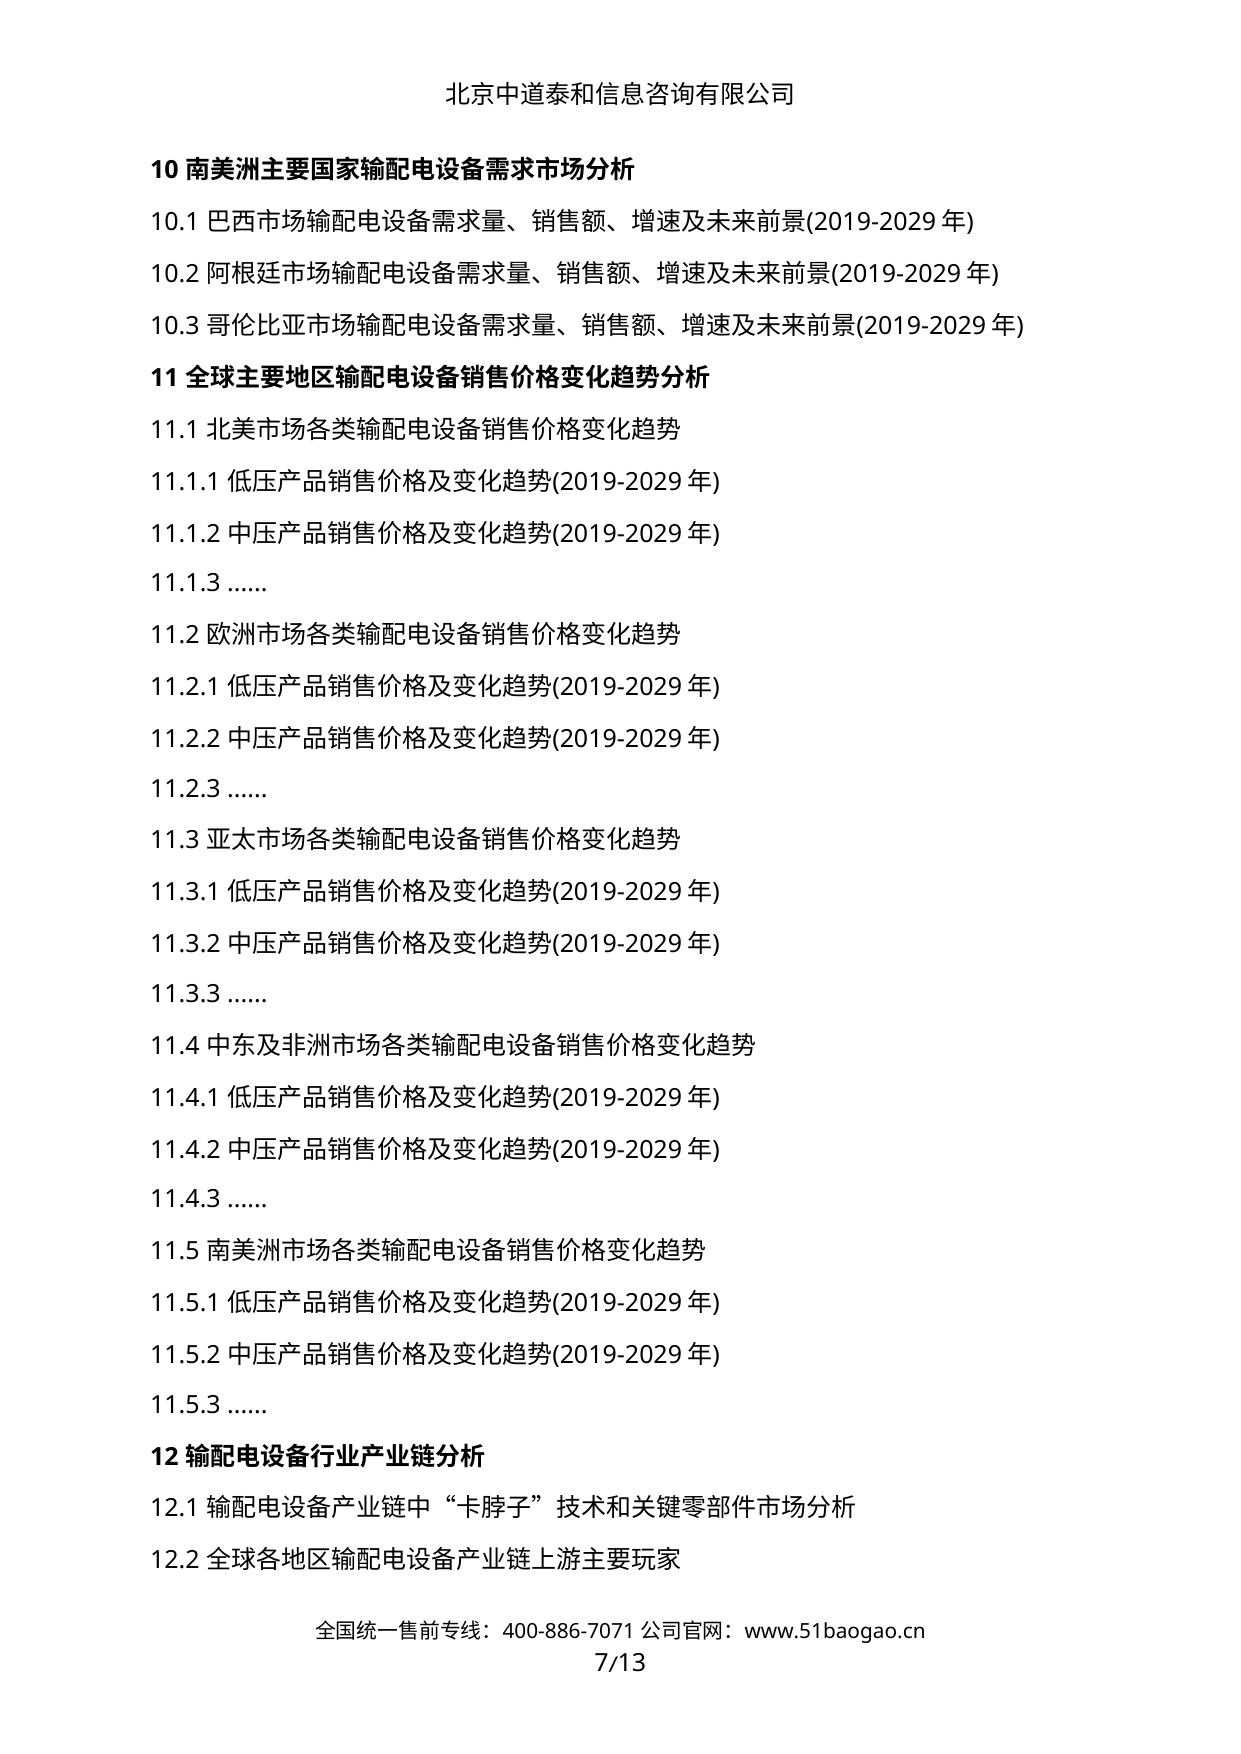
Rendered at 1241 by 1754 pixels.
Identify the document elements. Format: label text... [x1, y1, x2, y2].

text 11 全球主要地区输配电设备销售价格变化趋势分析 [150, 357, 1090, 394]
text 11.1.3 ...... [150, 565, 1090, 599]
text 10.2 阿根廷市场输配电设备需求量、销售额、增速及未来前景(2019-2029年) [150, 254, 1090, 290]
text 12 输配电设备行业产业链分析 [150, 1436, 1090, 1472]
text 11.2.2 中压产品销售价格及变化趋势(2019-2029年) [150, 718, 1090, 755]
text 11.3.2 中压产品销售价格及变化趋势(2019-2029年) [150, 924, 1090, 960]
text 11.5.2 中压产品销售价格及变化趋势(2019-2029年) [150, 1334, 1090, 1371]
text 11.1.1 低压产品销售价格及变化趋势(2019-2029年) [150, 461, 1090, 497]
text 11.4.1 低压产品销售价格及变化趋势(2019-2029年) [150, 1077, 1090, 1113]
text 11.5 南美洲市场各类输配电设备销售价格变化趋势 [150, 1231, 1090, 1267]
text 11.5.1 低压产品销售价格及变化趋势(2019-2029年) [150, 1282, 1090, 1319]
text 11.1.2 中压产品销售价格及变化趋势(2019-2029年) [150, 513, 1090, 549]
text 11.2.3 ...... [150, 770, 1090, 804]
text 10.3 哥伦比亚市场输配电设备需求量、销售额、增速及未来前景(2019-2029年) [150, 306, 1090, 342]
text 11.3 亚太市场各类输配电设备销售价格变化趋势 [150, 820, 1090, 856]
text 11.5.3 ...... [150, 1386, 1090, 1420]
text 12.2 全球各地区输配电设备产业链上游主要玩家 [150, 1540, 1090, 1576]
text 11.1 北美市场各类输配电设备销售价格变化趋势 [150, 409, 1090, 446]
text 11.2 欧洲市场各类输配电设备销售价格变化趋势 [150, 615, 1090, 651]
text 11.2.1 低压产品销售价格及变化趋势(2019-2029年) [150, 667, 1090, 703]
text 11.4.3 ...... [150, 1181, 1090, 1215]
text 10.1 巴西市场输配电设备需求量、销售额、增速及未来前景(2019-2029年) [150, 202, 1090, 238]
text 10 南美洲主要国家输配电设备需求市场分析 [150, 150, 1090, 186]
text 11.3.3 ...... [150, 976, 1090, 1010]
text 11.4 中东及非洲市场各类输配电设备销售价格变化趋势 [150, 1025, 1090, 1062]
text 12.1 输配电设备产业链中“卡脖子”技术和关键零部件市场分析 [150, 1488, 1090, 1524]
text 11.4.2 中压产品销售价格及变化趋势(2019-2029年) [150, 1129, 1090, 1165]
text 11.3.1 低压产品销售价格及变化趋势(2019-2029年) [150, 872, 1090, 908]
